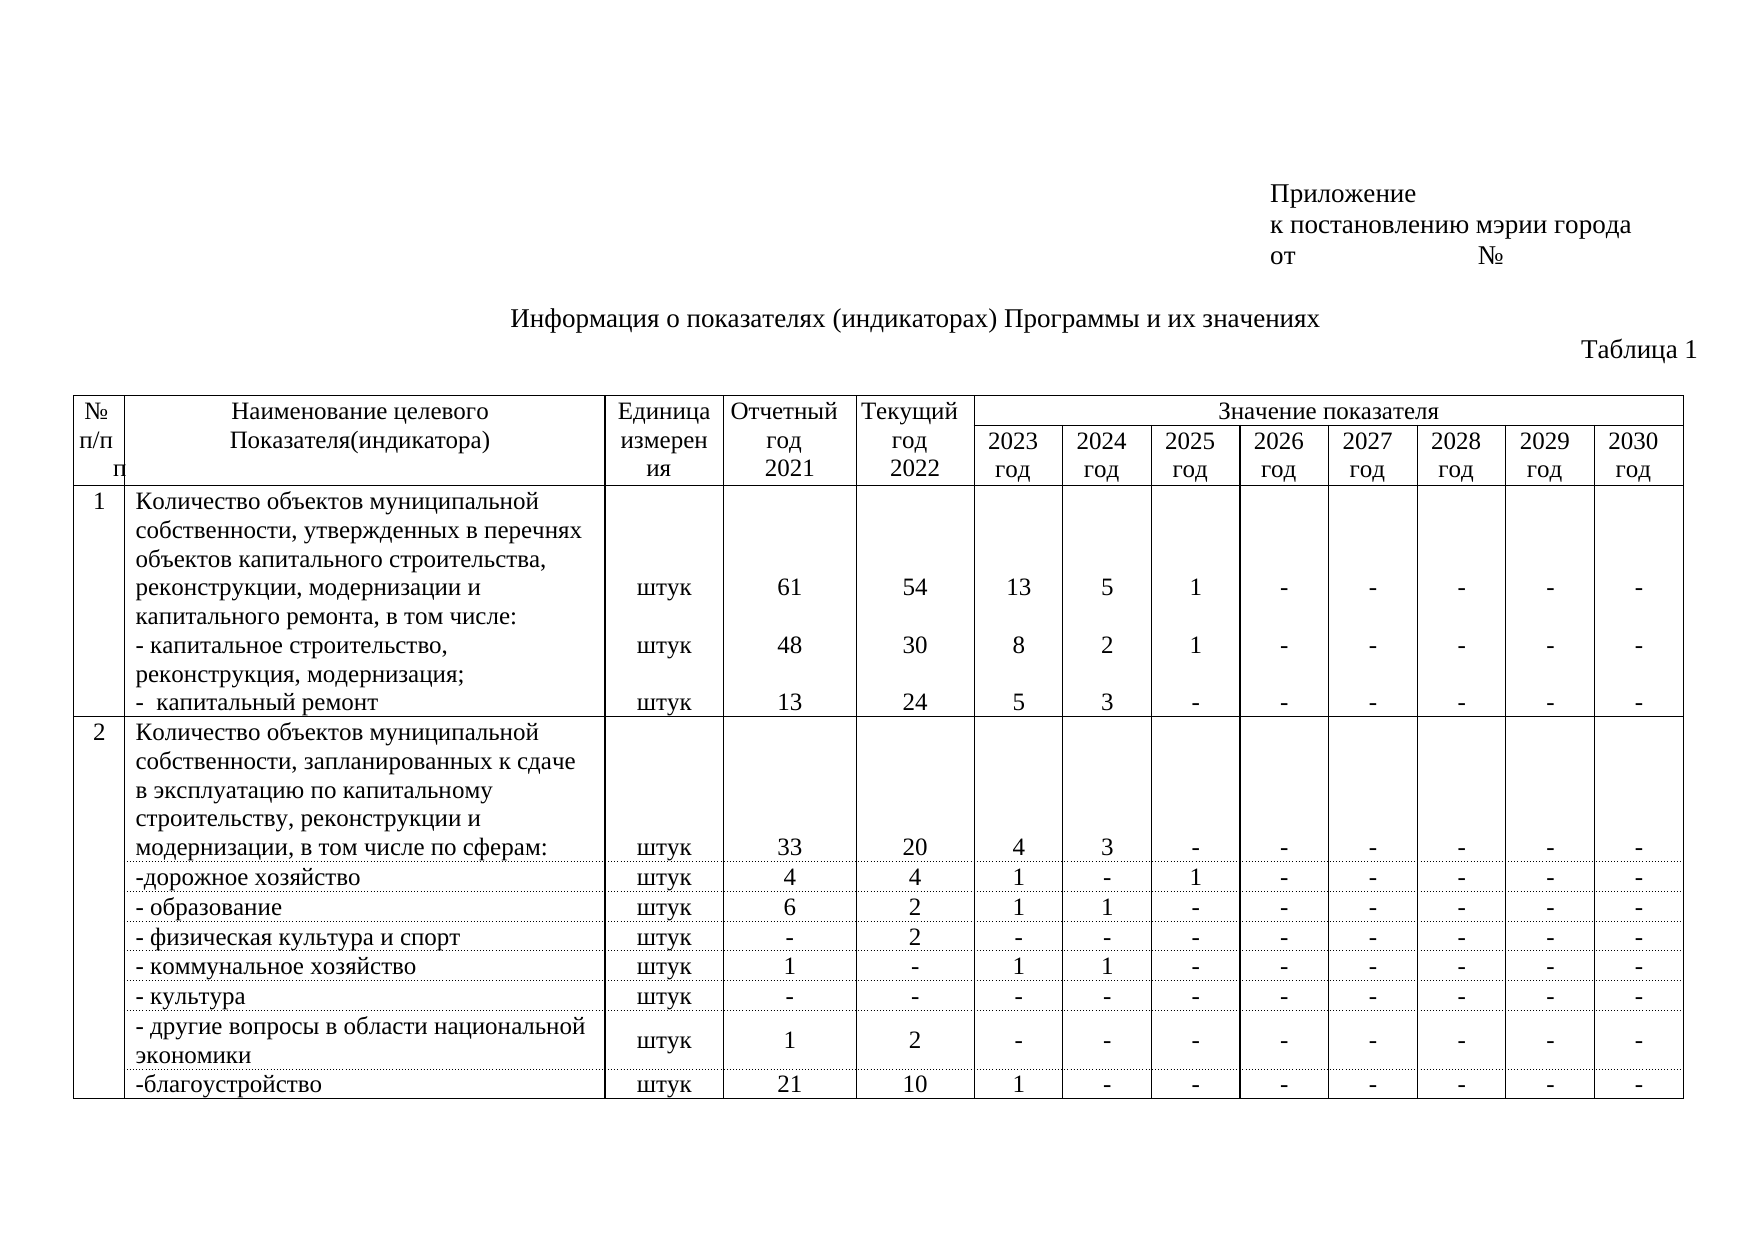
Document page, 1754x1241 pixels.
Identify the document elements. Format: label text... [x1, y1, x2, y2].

table_cell - [1152, 980, 1239, 1010]
table_cell - [1329, 950, 1417, 980]
table_cell 2029 год [1506, 426, 1594, 485]
table_cell - [1152, 950, 1239, 980]
table_cell 21 [724, 1069, 856, 1098]
table_cell - [1329, 717, 1417, 861]
table_cell - - - [1595, 486, 1683, 716]
table_cell - [724, 980, 856, 1010]
table_cell 1 [975, 891, 1062, 921]
table_cell - [1506, 891, 1594, 921]
table_cell - - - [1418, 486, 1505, 716]
table_cell 4 [975, 717, 1062, 861]
table_cell 61 48 13 [724, 486, 856, 716]
table_cell 1 [1152, 861, 1239, 891]
table_cell - [1152, 1010, 1239, 1068]
table_cell - - - [1241, 486, 1328, 716]
table_cell - [1241, 980, 1328, 1010]
table_cell 20 [857, 717, 974, 861]
table_cell 2 [857, 891, 974, 921]
table_cell - [1595, 1010, 1683, 1068]
text Приложение [1270, 177, 1698, 208]
table_cell - [1418, 861, 1505, 891]
table_cell штук [606, 1010, 723, 1068]
table_cell - [975, 921, 1062, 950]
table_cell - [1152, 891, 1239, 921]
table_cell Количество объектов муниципальной собственности, запланированных к сдаче в эксплуатацию по капитальному строительству, реконструкции и модернизации, в том числе по сферам: [125, 717, 604, 861]
table_cell - [1063, 980, 1151, 1010]
table_cell 54 30 24 [857, 486, 974, 716]
table_cell 1 [724, 1010, 856, 1068]
table_cell - [1418, 891, 1505, 921]
table_cell 13 8 5 [975, 486, 1062, 716]
table_cell - [1595, 1069, 1683, 1098]
table_cell - [1506, 950, 1594, 980]
text от № [1270, 239, 1698, 271]
table_cell - [1241, 950, 1328, 980]
table_cell - [1595, 950, 1683, 980]
table_cell - [1506, 980, 1594, 1010]
table_cell 6 [724, 891, 856, 921]
table_cell - [1063, 1010, 1151, 1068]
table_cell - [1595, 980, 1683, 1010]
table_cell - [857, 980, 974, 1010]
table_cell 2028 год [1418, 426, 1505, 485]
table_cell - [1329, 1069, 1417, 1098]
table_cell - [1418, 1010, 1505, 1068]
table_cell - [1063, 861, 1151, 891]
table_cell - [1418, 921, 1505, 950]
table_cell - [1241, 1069, 1328, 1098]
text к постановлению мэрии города [1270, 208, 1698, 239]
text Информация о показателях (индикаторах) Программы и их значениях [59, 302, 1698, 333]
table_cell - [1329, 891, 1417, 921]
table_cell - [1595, 891, 1683, 921]
table_cell - [1063, 1069, 1151, 1098]
table_cell - [1241, 717, 1328, 861]
table_cell - [1418, 980, 1505, 1010]
table_cell штук [606, 861, 723, 891]
table_cell - культура [125, 980, 604, 1010]
table_cell - [1329, 921, 1417, 950]
table_cell 1 [74, 486, 124, 716]
table_header № п/п п [74, 396, 124, 485]
table_cell 1 [1063, 950, 1151, 980]
table_cell - [1152, 717, 1239, 861]
table_cell 2026 год [1241, 426, 1328, 485]
table_cell 2027 год [1329, 426, 1417, 485]
table_cell - [975, 1010, 1062, 1068]
table_cell штук [606, 891, 723, 921]
table_header Единица измерения [606, 396, 723, 485]
table_cell 3 [1063, 717, 1151, 861]
table_cell - образование [125, 891, 604, 921]
table_cell 1 [975, 861, 1062, 891]
table_cell 2 [857, 921, 974, 950]
table_cell - [1152, 1069, 1239, 1098]
table_cell штук [606, 717, 723, 861]
table_cell 2030 год [1595, 426, 1683, 485]
table_cell - [975, 980, 1062, 1010]
table_header Значение показателя [975, 396, 1683, 425]
table_cell - [724, 921, 856, 950]
table_header Текущий год 2022 [857, 396, 974, 485]
table_cell 1 [975, 950, 1062, 980]
table_cell 2024 год [1063, 426, 1151, 485]
table_cell - [1329, 980, 1417, 1010]
table_cell -дорожное хозяйство [125, 861, 604, 891]
table_cell - [1241, 921, 1328, 950]
table_cell - [1241, 861, 1328, 891]
table_cell 1 [724, 950, 856, 980]
table_cell 1 [1063, 891, 1151, 921]
table_cell 2 [74, 717, 124, 1098]
table_cell - [1506, 861, 1594, 891]
table_cell - [1063, 921, 1151, 950]
table_cell штук [606, 1069, 723, 1098]
table_cell - физическая культура и спорт [125, 921, 604, 950]
table_header Наименование целевого Показателя(индикатора) [125, 396, 604, 485]
table_cell 2023 год [975, 426, 1062, 485]
table_header Отчетный год 2021 [724, 396, 856, 485]
text Таблица 1 [59, 333, 1698, 364]
table_cell 2025 год [1152, 426, 1239, 485]
table_cell - коммунальное хозяйство [125, 950, 604, 980]
table_cell - [1418, 717, 1505, 861]
table_cell - [1595, 921, 1683, 950]
table_cell - [1595, 861, 1683, 891]
table_cell 2 [857, 1010, 974, 1068]
table_cell Количество объектов муниципальной собственности, утвержденных в перечнях объектов капитального строительства, реконструкции, модернизации и капитального ремонта, в том числе: - капитальное строительство, реконструкция, модернизация; - капитальный ремонт [125, 486, 604, 716]
table_cell 1 1 - [1152, 486, 1239, 716]
table_cell - [1506, 1010, 1594, 1068]
table_cell - [1241, 1010, 1328, 1068]
table_cell - другие вопросы в области национальной экономики [125, 1010, 604, 1068]
table_cell - [1506, 717, 1594, 861]
table_cell - [857, 950, 974, 980]
table_cell штук [606, 950, 723, 980]
table_cell штук штук штук [606, 486, 723, 716]
table_cell 4 [857, 861, 974, 891]
table_cell штук [606, 921, 723, 950]
table_cell - [1595, 717, 1683, 861]
table_cell - [1506, 1069, 1594, 1098]
table_cell - [1241, 891, 1328, 921]
table_cell - [1506, 921, 1594, 950]
table_cell - [1152, 921, 1239, 950]
table_cell - - - [1506, 486, 1594, 716]
table_cell 5 2 3 [1063, 486, 1151, 716]
table_cell 4 [724, 861, 856, 891]
table_cell штук [606, 980, 723, 1010]
table_cell 33 [724, 717, 856, 861]
table_cell - [1329, 1010, 1417, 1068]
table_cell - [1418, 1069, 1505, 1098]
table_cell 10 [857, 1069, 974, 1098]
table_cell - [1329, 861, 1417, 891]
table_cell -благоустройство [125, 1069, 604, 1098]
table_cell - - - [1329, 486, 1417, 716]
table_cell 1 [975, 1069, 1062, 1098]
table_cell - [1418, 950, 1505, 980]
